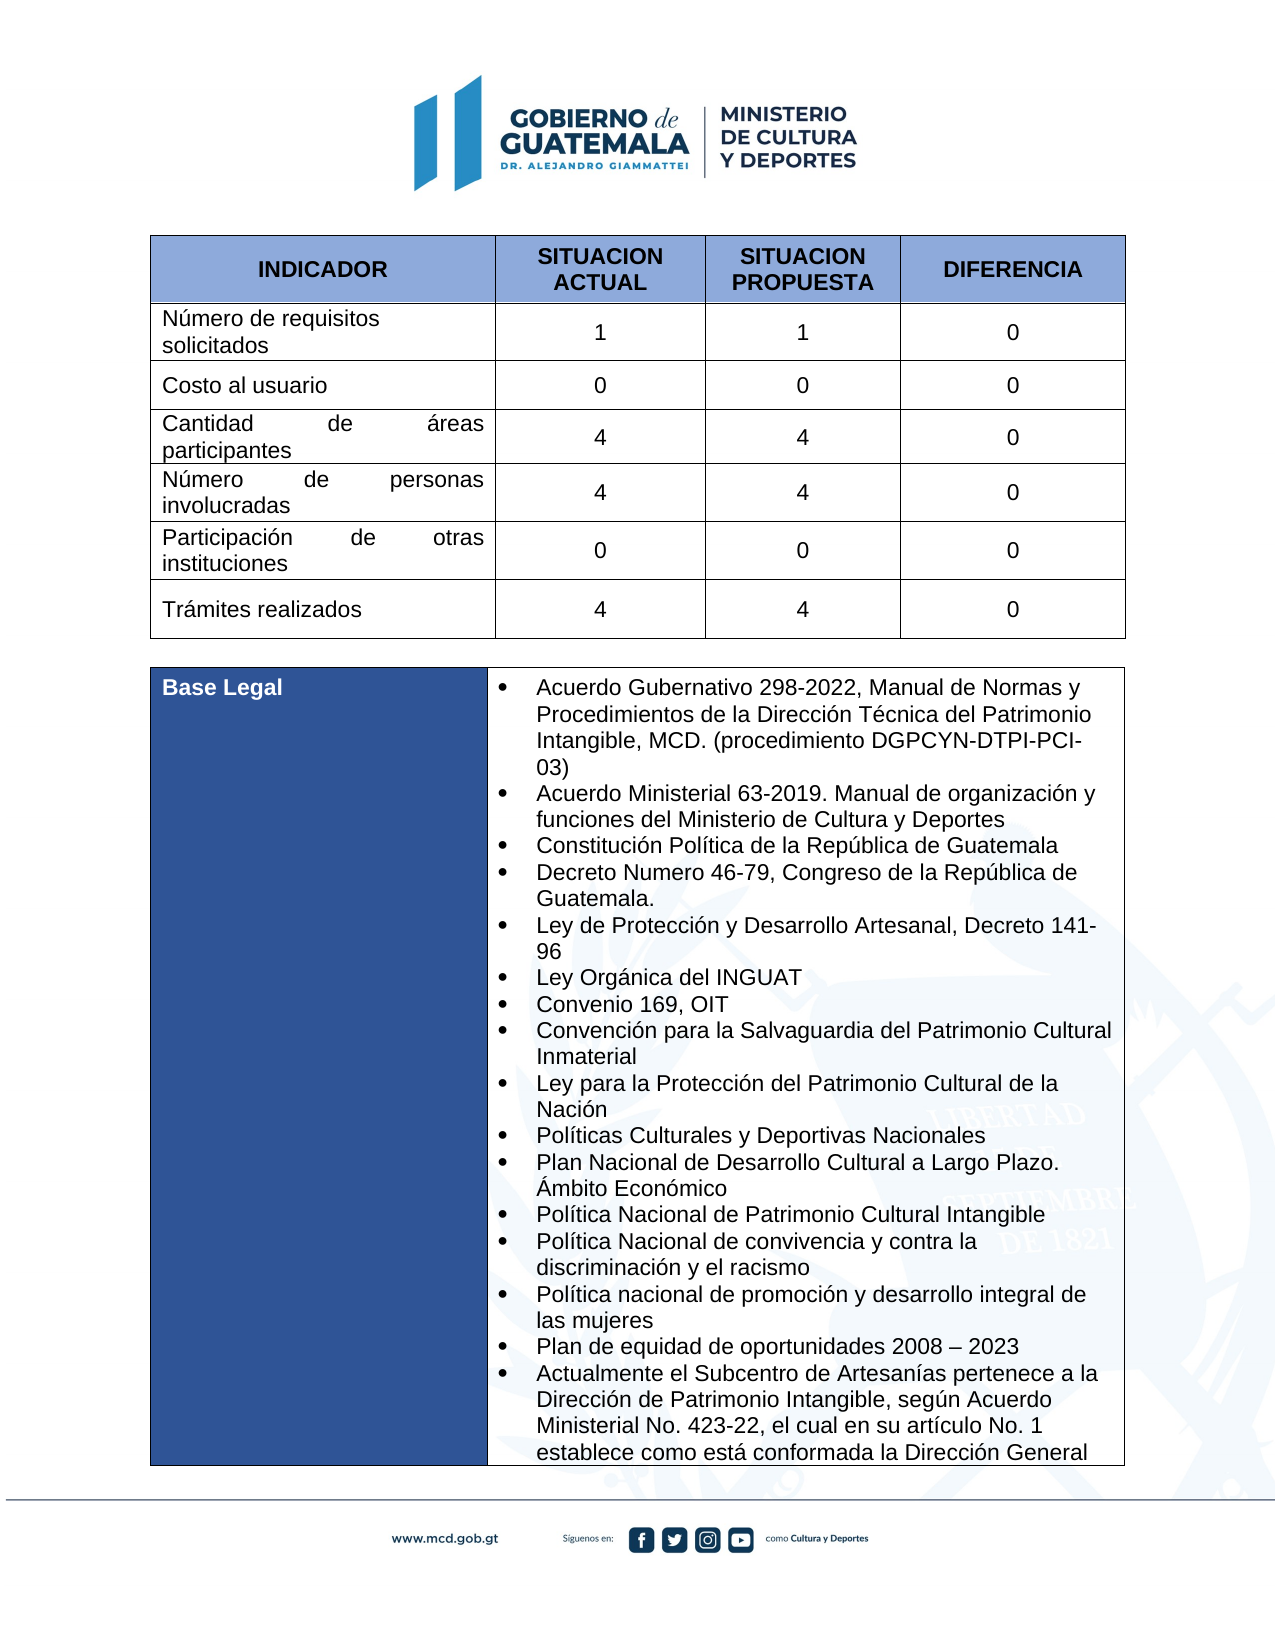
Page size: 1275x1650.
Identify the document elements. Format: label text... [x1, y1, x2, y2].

table_cell Participación de otras instituciones [151, 522, 495, 579]
table_header SITUACION ACTUAL [496, 236, 705, 302]
table_header Base Legal [151, 668, 487, 1465]
table_cell 0 [901, 304, 1125, 360]
table_cell 0 [901, 580, 1125, 638]
table_cell 0 [496, 361, 705, 409]
table_cell 4 [706, 464, 900, 521]
table_cell Número de requisitos solicitados [151, 304, 495, 360]
picture [3, 0, 1275, 1586]
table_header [488, 668, 1124, 1465]
table_cell 4 [706, 410, 900, 463]
table_header SITUACION PROPUESTA [706, 236, 900, 302]
table_cell 4 [496, 580, 705, 638]
table_cell 0 [706, 522, 900, 579]
table_cell 0 [901, 361, 1125, 409]
table_cell Cantidad de áreas participantes [151, 410, 495, 463]
table_cell 0 [901, 522, 1125, 579]
table_cell Número de personas involucradas [151, 464, 495, 521]
table_cell 4 [706, 580, 900, 638]
table_header INDICADOR [151, 236, 495, 302]
table_cell Trámites realizados [151, 580, 495, 638]
table_cell Costo al usuario [151, 361, 495, 409]
table_cell 0 [496, 522, 705, 579]
table_cell 4 [496, 410, 705, 463]
table_header DIFERENCIA [901, 236, 1125, 302]
table_cell 0 [706, 361, 900, 409]
table_cell 1 [496, 304, 705, 360]
table_cell 0 [901, 464, 1125, 521]
table_cell 4 [496, 464, 705, 521]
table_cell 0 [901, 410, 1125, 463]
table_cell 1 [706, 304, 900, 360]
